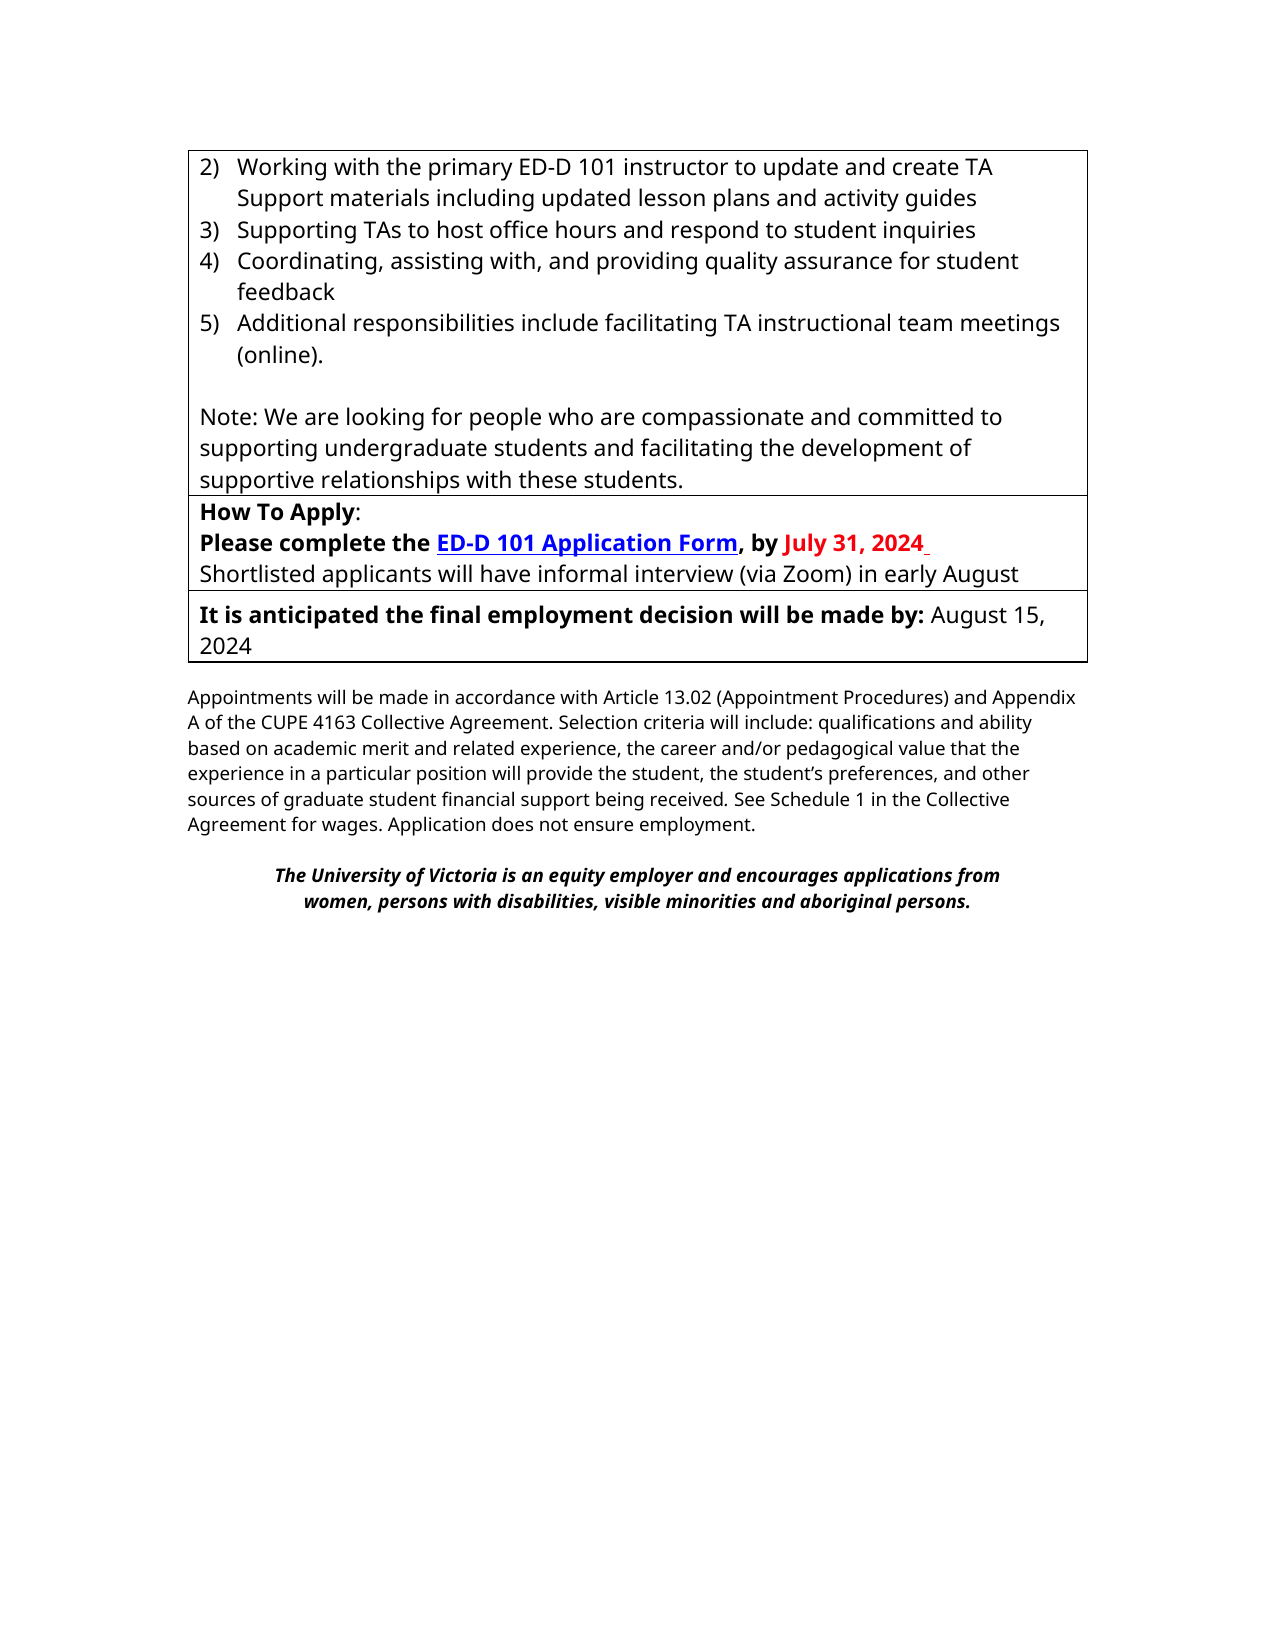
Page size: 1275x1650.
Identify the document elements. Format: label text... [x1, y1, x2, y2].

text The University of Victoria is an equity employer and encourages applications from women, persons with disabilities, visible minorities and aboriginal persons. [187, 863, 1087, 914]
table_cell How To Apply: Please complete the ED-D 101 Application Form, by July 31, 2024 Shortlisted applicants will have informal interview (via Zoom) in early August [189, 496, 1087, 589]
table_cell It is anticipated the final employment decision will be made by: August 15, 2024 [189, 591, 1087, 661]
text Appointments will be made in accordance with Article 13.02 (Appointment Procedures) and Appendix A of the CUPE 4163 Collective Agreement. Selection criteria will include: qualifications and ability based on academic merit and related experience, the career and/or pedagogical value that the experience in a particular position will provide the student, the student’s preferences, and other sources of graduate student financial support being received. See Schedule 1 in the Collective Agreement for wages. Application does not ensure employment. [187, 684, 1087, 837]
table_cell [189, 151, 1087, 495]
